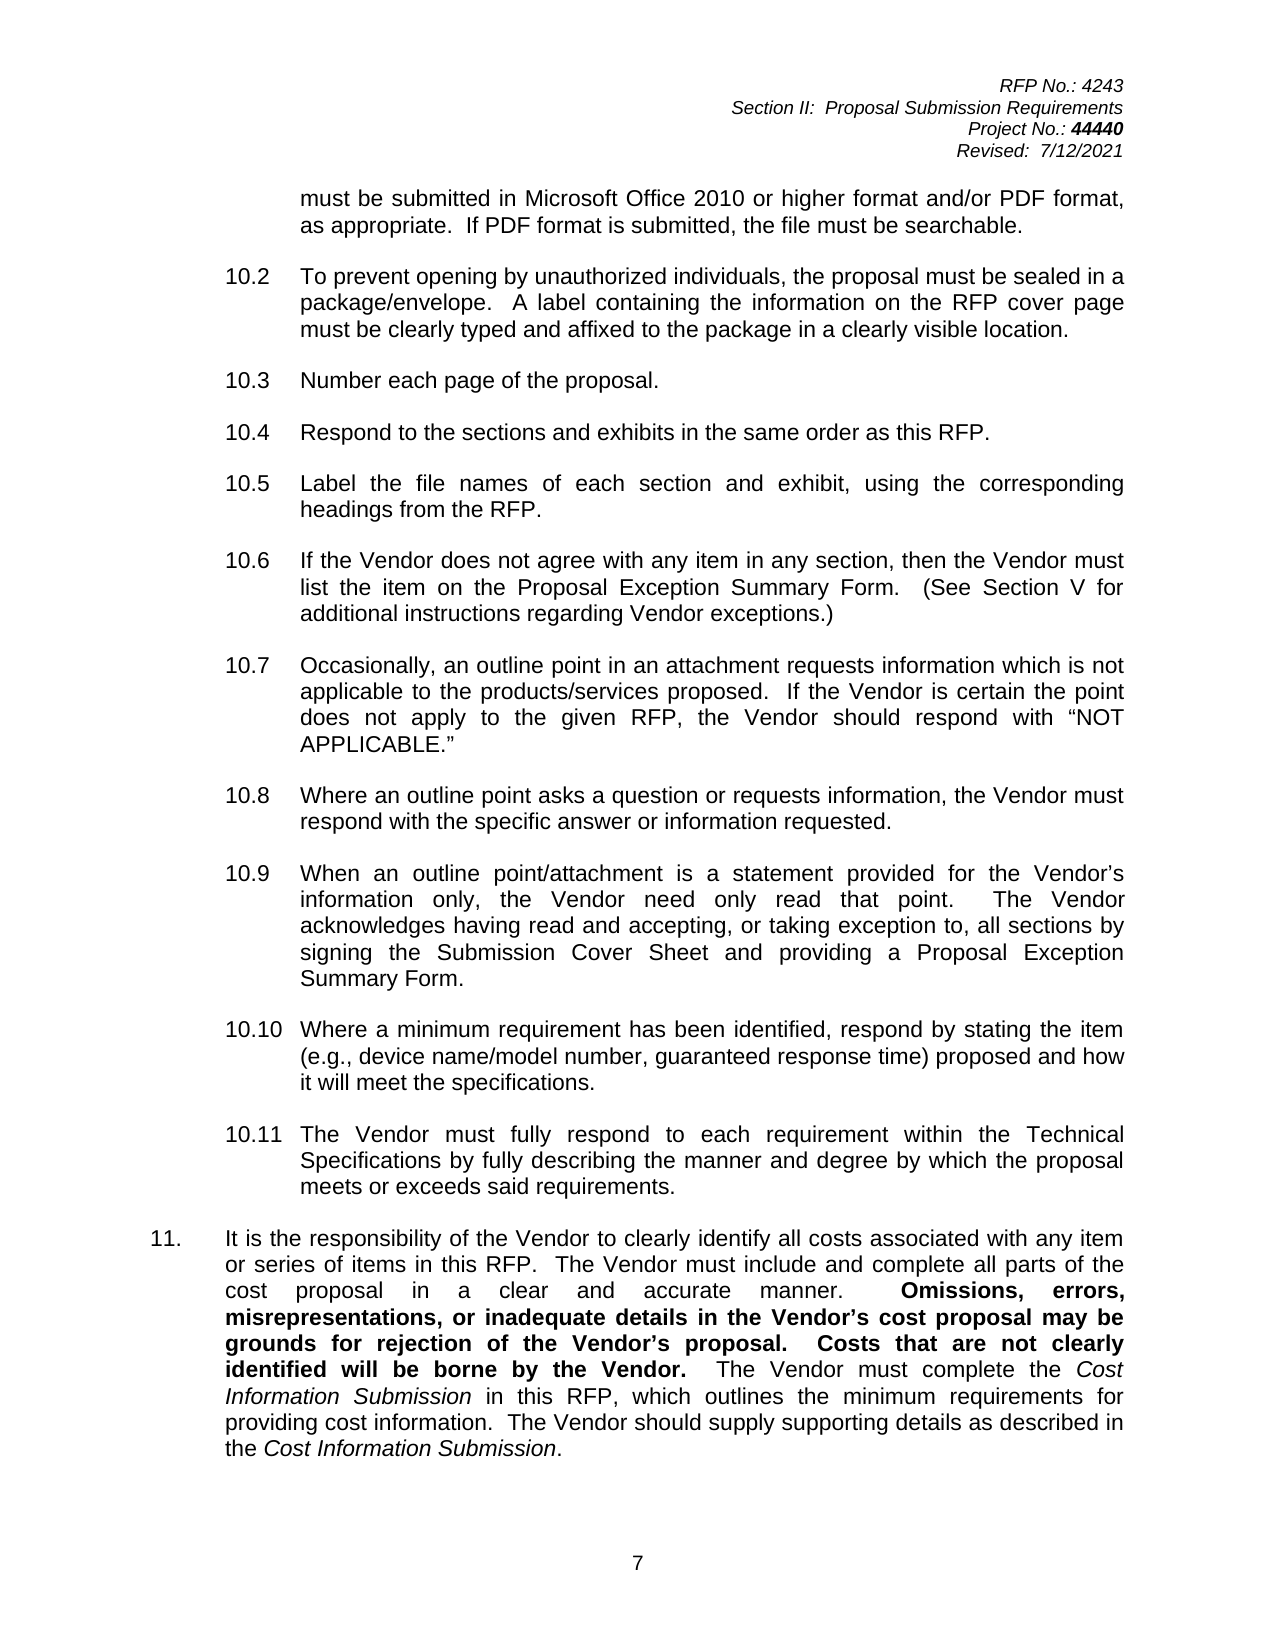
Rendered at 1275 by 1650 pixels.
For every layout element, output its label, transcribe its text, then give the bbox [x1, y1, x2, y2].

text It is the responsibility of the Vendor to clearly identify all costs associated with any item or series of items in this RFP. The Vendor must include and complete all parts of the cost proposal in a clear and accurate manner. Omissions, errors, misrepresentations, or inadequate details in the Vendor’s cost proposal may be grounds for rejection of the Vendor’s proposal. Costs that are not clearly identified will be borne by the Vendor. The Vendor must complete the Cost Information Submission in this RFP, which outlines the minimum requirements for providing cost information. The Vendor should supply supporting details as described in the Cost Information Submission. [150, 1224, 1125, 1462]
list The Vendor must fully respond to each requirement within the Technical Specifications by fully describing the manner and degree by which the proposal meets or exceeds said requirements. [225, 1121, 1125, 1199]
list Label the file names of each section and exhibit, using the corresponding headings from the RFP. [225, 470, 1125, 522]
list When an outline point/attachment is a statement provided for the Vendor’s information only, the Vendor need only read that point. The Vendor acknowledges having read and accepting, or taking exception to, all sections by signing the Submission Cover Sheet and providing a Proposal Exception Summary Form. [225, 860, 1125, 991]
list Where an outline point asks a question or requests information, the Vendor must respond with the specific answer or information requested. [225, 782, 1125, 835]
list If the Vendor does not agree with any item in any section, then the Vendor must list the item on the Proposal Exception Summary Form. (See Section V for additional instructions regarding Vendor exceptions.) [225, 547, 1125, 627]
list Number each page of the proposal. [225, 367, 1125, 393]
list Respond to the sections and exhibits in the same order as this RFP. [225, 418, 1125, 445]
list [225, 185, 1125, 238]
list Where a minimum requirement has been identified, respond by stating the item (e.g., device name/model number, guaranteed response time) proposed and how it will meet the specifications. [225, 1016, 1125, 1096]
list To prevent opening by unauthorized individuals, the proposal must be sealed in a package/envelope. A label containing the information on the RFP cover page must be clearly typed and affixed to the package in a clearly visible location. [225, 263, 1125, 342]
list Occasionally, an outline point in an attachment requests information which is not applicable to the products/services proposed. If the Vendor is certain the point does not apply to the given RFP, the Vendor should respond with “NOT APPLICABLE.” [225, 652, 1125, 757]
